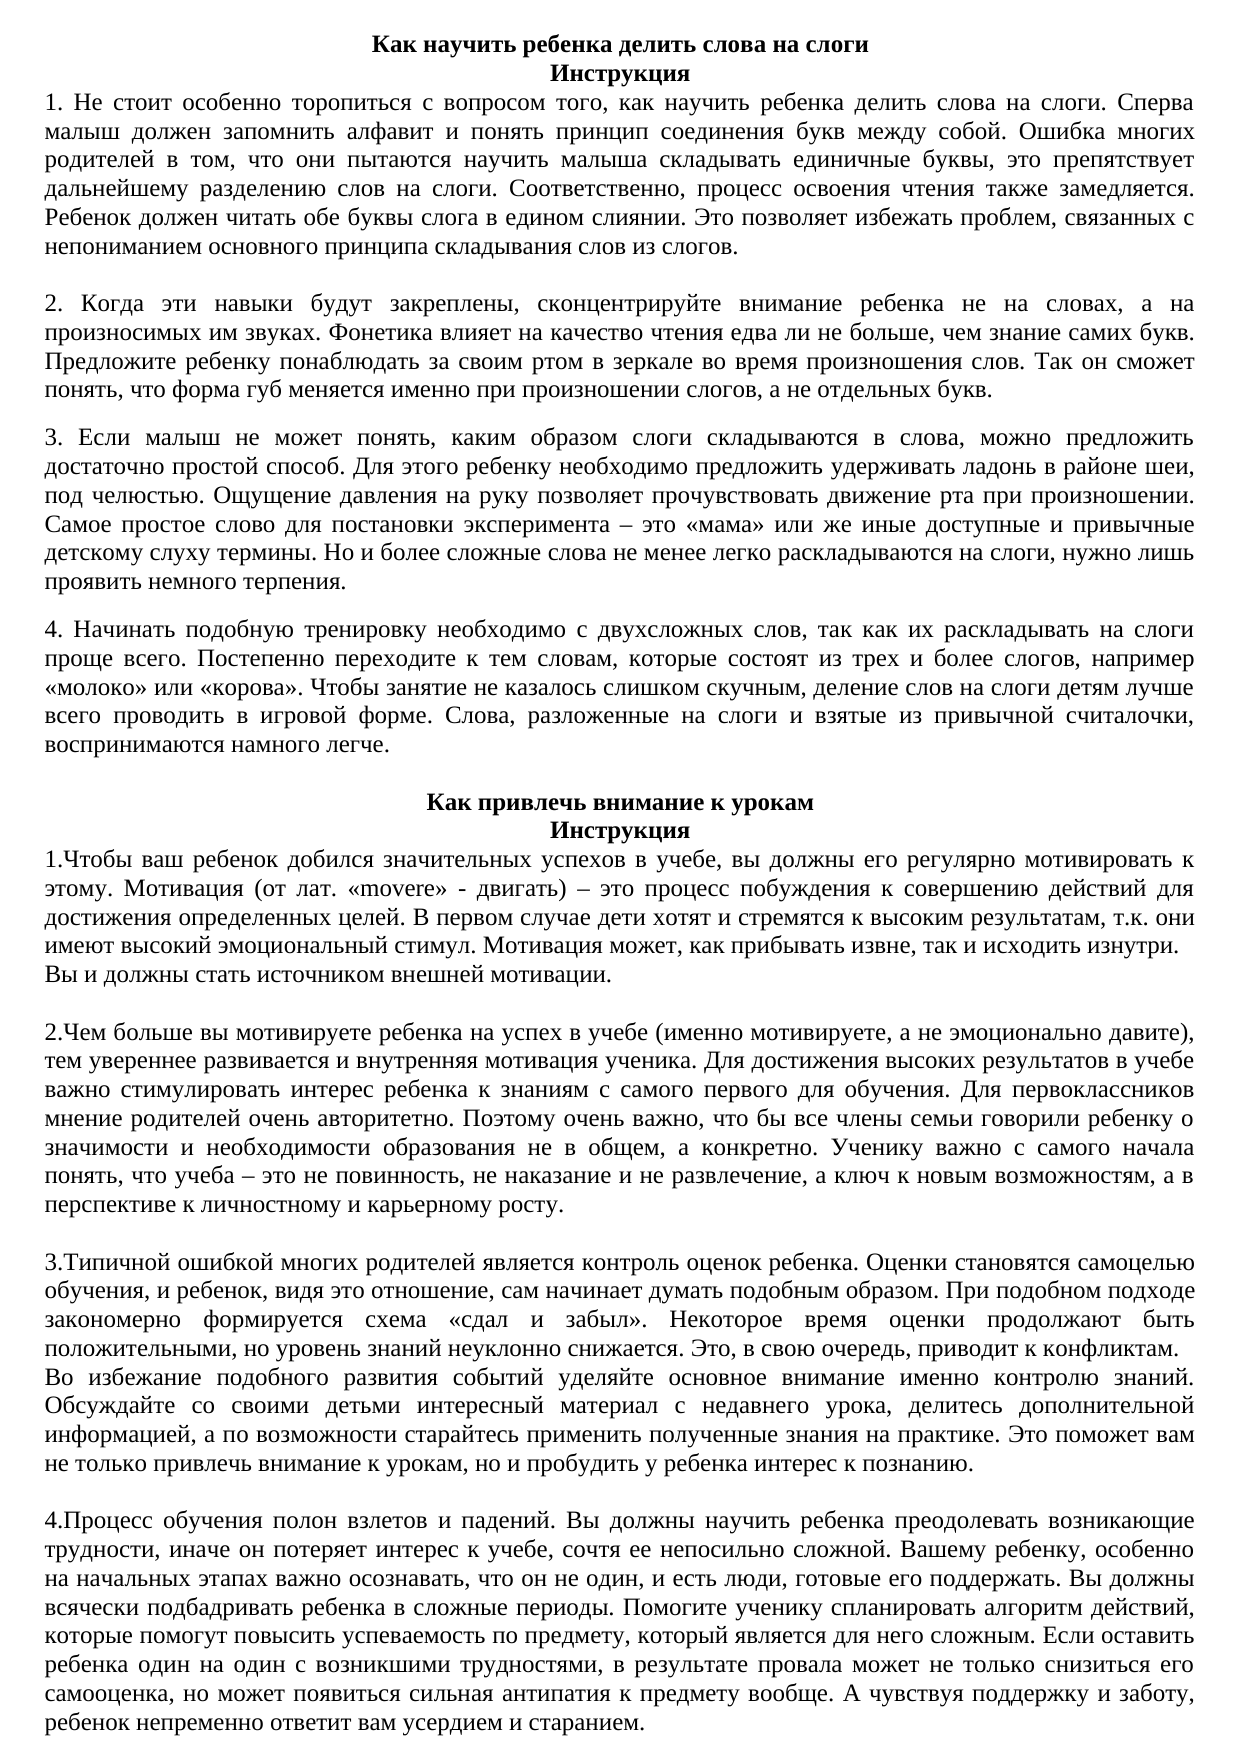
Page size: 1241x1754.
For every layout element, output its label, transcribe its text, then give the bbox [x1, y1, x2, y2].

text Вы и должны стать источником внешней мотивации. [44, 959, 1196, 988]
text Инструкция [44, 58, 1196, 87]
text Как привлечь внимание к урокам [44, 787, 1196, 815]
text Во избежание подобного развития событий уделяйте основное внимание именно контролю знаний. Обсуждайте со своими детьми интересный материал с недавнего урока, делитесь дополнительной информацией, а по возможности старайтесь применить полученные знания на практике. Это поможет вам не только привлечь внимание к урокам, но и пробудить у ребенка интерес к познанию. [44, 1362, 1196, 1477]
text Как научить ребенка делить слова на слоги [44, 29, 1196, 58]
text 4.Процесс обучения полон взлетов и падений. Вы должны научить ребенка преодолевать возникающие трудности, иначе он потеряет интерес к учебе, сочтя ее непосильно сложной. Вашему ребенку, особенно на начальных этапах важно осознавать, что он не один, и есть люди, готовые его поддержать. Вы должны всячески подбадривать ребенка в сложные периоды. Помогите ученику спланировать алгоритм действий, которые помогут повысить успеваемость по предмету, который является для него сложным. Если оставить ребенка один на один с возникшими трудностями, в результате провала может не только снизиться его самооценка, но может появиться сильная антипатия к предмету вообще. А чувствуя поддержку и заботу, ребенок непременно ответит вам усердием и старанием. [44, 1505, 1196, 1735]
text Инструкция [44, 815, 1196, 844]
text 4. Начинать подобную тренировку необходимо с двухсложных слов, так как их раскладывать на слоги проще всего. Постепенно переходите к тем словам, которые состоят из трех и более слогов, например «молоко» или «корова». Чтобы занятие не казалось слишком скучным, деление слов на слоги детям лучше всего проводить в игровой форме. Слова, разложенные на слоги и взятые из привычной считалочки, воспринимаются намного легче. [44, 614, 1196, 758]
text 3.Типичной ошибкой многих родителей является контроль оценок ребенка. Оценки становятся самоцелью обучения, и ребенок, видя это отношение, сам начинает думать подобным образом. При подобном подходе закономерно формируется схема «сдал и забыл». Некоторое время оценки продолжают быть положительными, но уровень знаний неуклонно снижается. Это, в свою очередь, приводит к конфликтам. [44, 1247, 1196, 1362]
text 1. Не стоит особенно торопиться с вопросом того, как научить ребенка делить слова на слоги. Сперва малыш должен запомнить алфавит и понять принцип соединения букв между собой. Ошибка многих родителей в том, что они пытаются научить малыша складывать единичные буквы, это препятствует дальнейшему разделению слов на слоги. Соответственно, процесс освоения чтения также замедляется. Ребенок должен читать обе буквы слога в едином слиянии. Это позволяет избежать проблем, связанных с непониманием основного принципа складывания слов из слогов. [44, 87, 1196, 259]
text 2. Когда эти навыки будут закреплены, сконцентрируйте внимание ребенка не на словах, а на произносимых им звуках. Фонетика влияет на качество чтения едва ли не больше, чем знание самих букв. Предложите ребенку понаблюдать за своим ртом в зеркале во время произношения слов. Так он сможет понять, что форма губ меняется именно при произношении слогов, а не отдельных букв. [44, 288, 1196, 403]
text 2.Чем больше вы мотивируете ребенка на успех в учебе (именно мотивируете, а не эмоционально давите), тем увереннее развивается и внутренняя мотивация ученика. Для достижения высоких результатов в учебе важно стимулировать интерес ребенка к знаниям с самого первого для обучения. Для первоклассников мнение родителей очень авторитетно. Поэтому очень важно, что бы все члены семьи говорили ребенку о значимости и необходимости образования не в общем, а конкретно. Ученику важно с самого начала понять, что учеба – это не повинность, не наказание и не развлечение, а ключ к новым возможностям, а в перспективе к личностному и карьерному росту. [44, 1017, 1196, 1218]
text 3. Если малыш не может понять, каким образом слоги складываются в слова, можно предложить достаточно простой способ. Для этого ребенку необходимо предложить удерживать ладонь в районе шеи, под челюстью. Ощущение давления на руку позволяет прочувствовать движение рта при произношении. Самое простое слово для постановки эксперимента – это «мама» или же иные доступные и привычные детскому слуху термины. Но и более сложные слова не менее легко раскладываются на слоги, нужно лишь проявить немного терпения. [44, 422, 1196, 595]
text 1.Чтобы ваш ребенок добился значительных успехов в учебе, вы должны его регулярно мотивировать к этому. Мотивация (от лат. «movere» - двигать) – это процесс побуждения к совершению действий для достижения определенных целей. В первом случае дети хотят и стремятся к высоким результатам, т.к. они имеют высокий эмоциональный стимул. Мотивация может, как прибывать извне, так и исходить изнутри. [44, 844, 1196, 959]
